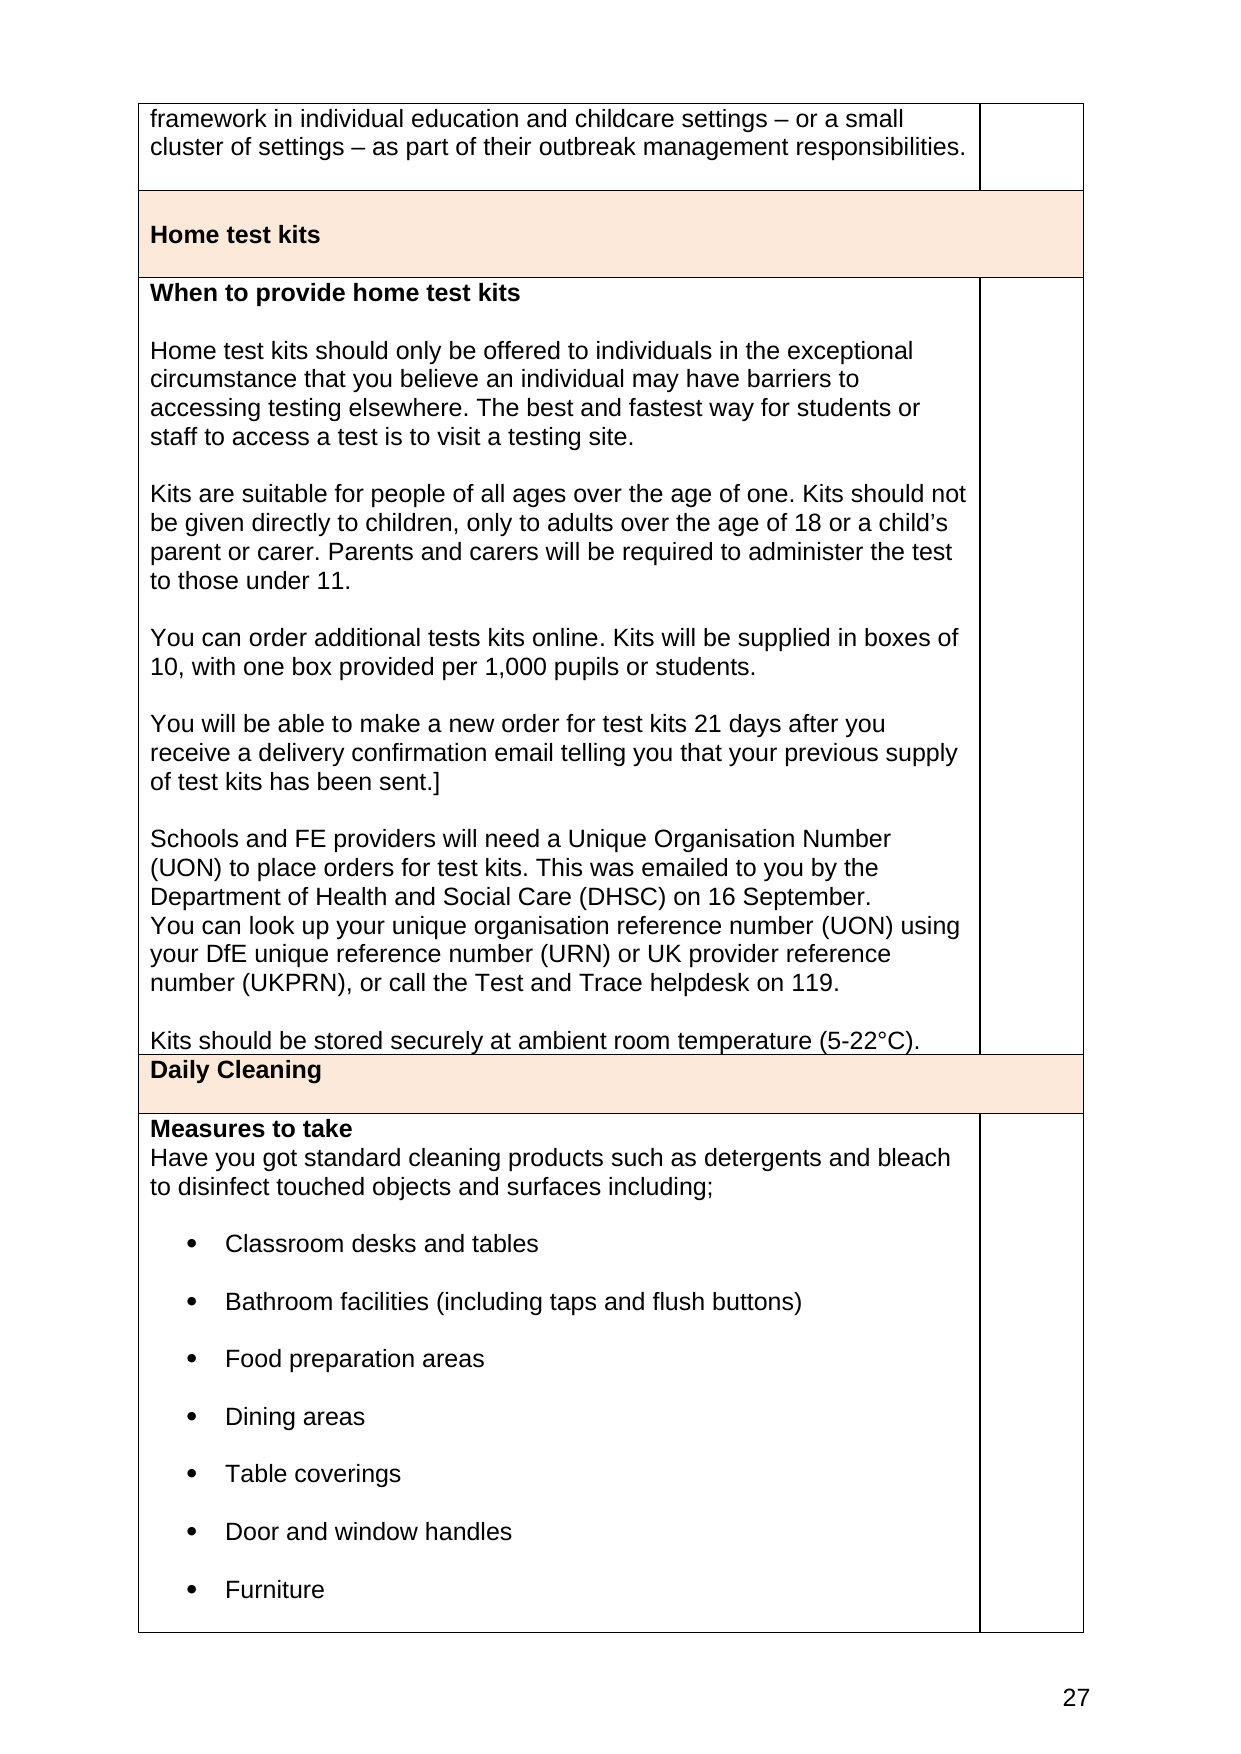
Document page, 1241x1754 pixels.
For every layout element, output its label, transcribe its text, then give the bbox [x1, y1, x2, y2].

table_cell [981, 1114, 1083, 1632]
table_cell Daily Cleaning [139, 1055, 1083, 1113]
table_cell [981, 278, 1083, 1054]
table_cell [139, 104, 979, 190]
table_cell Home test kits [139, 191, 1083, 277]
table_cell [981, 104, 1083, 190]
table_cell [139, 1114, 979, 1632]
table_cell When to provide home test kits Home test kits should only be offered to individuals in the exceptional circumstance that you believe an individual may have barriers to accessing testing elsewhere. The best and fastest way for students or staff to access a test is to visit a testing site. Kits are suitable for people of all ages over the age of one. Kits should not be given directly to children, only to adults over the age of 18 or a child’s parent or carer. Parents and carers will be required to administer the test to those under 11. You can order additional tests kits online. Kits will be supplied in boxes of 10, with one box provided per 1,000 pupils or students. You will be able to make a new order for test kits 21 days after you receive a delivery confirmation email telling you that your previous supply of test kits has been sent.] Schools and FE providers will need a Unique Organisation Number (UON) to place orders for test kits. This was emailed to you by the Department of Health and Social Care (DHSC) on 16 September. You can look up your unique organisation reference number (UON) using your DfE unique reference number (URN) or UK provider reference number (UKPRN), or call the Test and Trace helpdesk on 119. Kits should be stored securely at ambient room temperature (5-22°C). [139, 278, 979, 1054]
